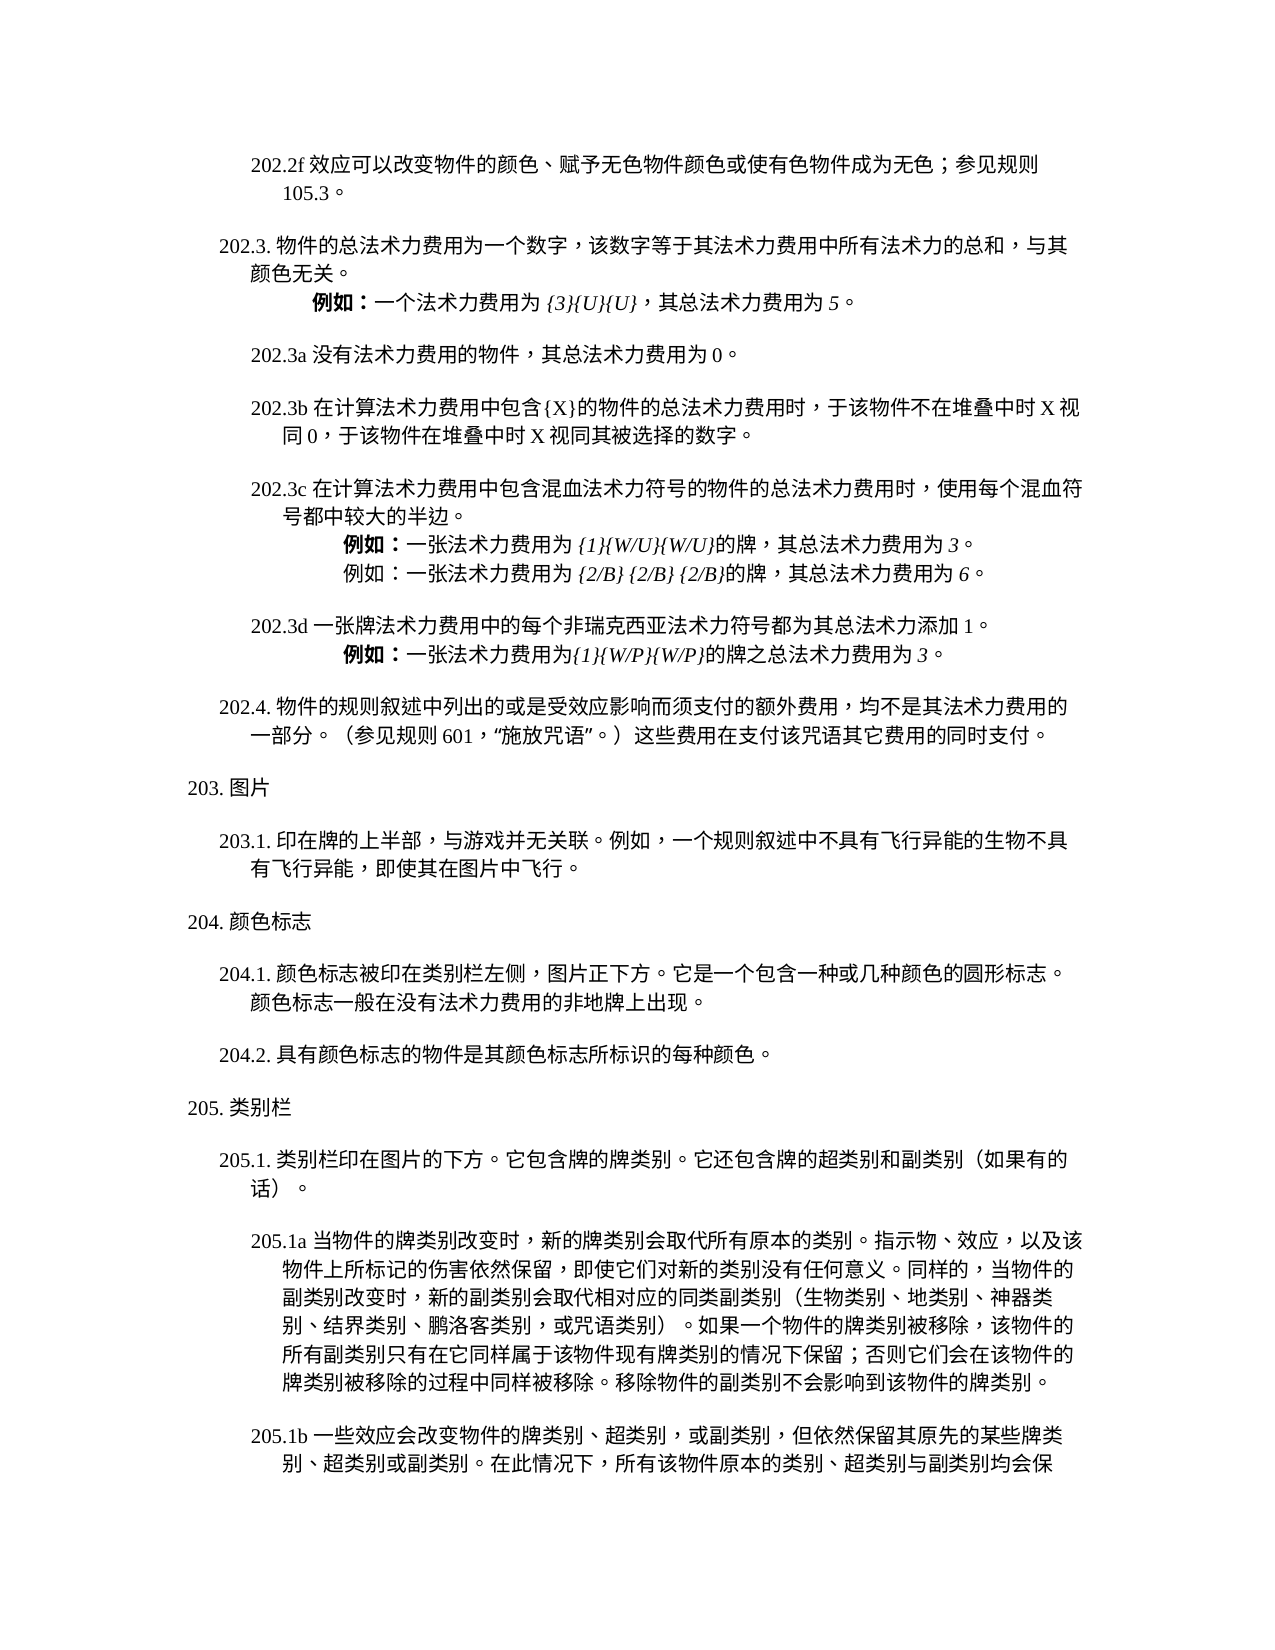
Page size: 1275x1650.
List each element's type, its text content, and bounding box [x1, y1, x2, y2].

text 202.4. 物件的规则叙述中列出的或是受效应影响而须支付的额外费用，均不是其法术力费用的一部分。（参见规则601，“施放咒语”。）这些费用在支付该咒语其它费用的同时支付。 [219, 692, 1087, 749]
text 202.3. 物件的总法术力费用为一个数字，该数字等于其法术力费用中所有法术力的总和，与其颜色无关。 [219, 231, 1087, 288]
text 202.2f 效应可以改变物件的颜色、赋予无色物件颜色或使有色物件成为无色；参见规则105.3。 [251, 150, 1087, 207]
text 例如：一张法术力费用为 {2/B} {2/B} {2/B}的牌，其总法术力费用为6。 [343, 559, 1087, 587]
text 例如：一个法术力费用为 {3}{U}{U}，其总法术力费用为5。 [312, 288, 1087, 316]
text 204.1. 颜色标志被印在类别栏左侧，图片正下方。它是一个包含一种或几种颜色的圆形标志。颜色标志一般在没有法术力费用的非地牌上出现。 [219, 959, 1087, 1016]
text 例如：一张法术力费用为 {1}{W/U}{W/U}的牌，其总法术力费用为3。 [343, 531, 1087, 559]
text 203. 图片 [187, 773, 1087, 802]
text 202.3c 在计算法术力费用中包含混血法术力符号的物件的总法术力费用时，使用每个混血符号都中较大的半边。 [251, 474, 1087, 531]
text 202.3a 没有法术力费用的物件，其总法术力费用为0。 [251, 340, 1087, 369]
text 202.3b 在计算法术力费用中包含{X}的物件的总法术力费用时，于该物件不在堆叠中时X视同0，于该物件在堆叠中时X视同其被选择的数字。 [251, 393, 1087, 450]
text 202.3d 一张牌法术力费用中的每个非瑞克西亚法术力符号都为其总法术力添加1。 [251, 612, 1087, 640]
text 204.2. 具有颜色标志的物件是其颜色标志所标识的每种颜色。 [219, 1040, 1087, 1069]
text 203.1. 印在牌的上半部，与游戏并无关联。例如，一个规则叙述中不具有飞行异能的生物不具有飞行异能，即使其在图片中飞行。 [219, 826, 1087, 883]
text 204. 颜色标志 [187, 907, 1087, 935]
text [251, 1421, 1087, 1478]
text 205.1a 当物件的牌类别改变时，新的牌类别会取代所有原本的类别。指示物、效应，以及该物件上所标记的伤害依然保留，即使它们对新的类别没有任何意义。同样的，当物件的副类别改变时，新的副类别会取代相对应的同类副类别（生物类别、地类别、神器类别、结界类别、鹏洛客类别，或咒语类别）。如果一个物件的牌类别被移除，该物件的所有副类别只有在它同样属于该物件现有牌类别的情况下保留；否则它们会在该物件的牌类别被移除的过程中同样被移除。移除物件的副类别不会影响到该物件的牌类别。 [251, 1226, 1087, 1397]
text 205. 类别栏 [187, 1093, 1087, 1121]
text 205.1. 类别栏印在图片的下方。它包含牌的牌类别。它还包含牌的超类别和副类别（如果有的话）。 [219, 1145, 1087, 1202]
text 例如：一张法术力费用为{1}{W/P}{W/P}的牌之总法术力费用为3。 [343, 640, 1087, 668]
